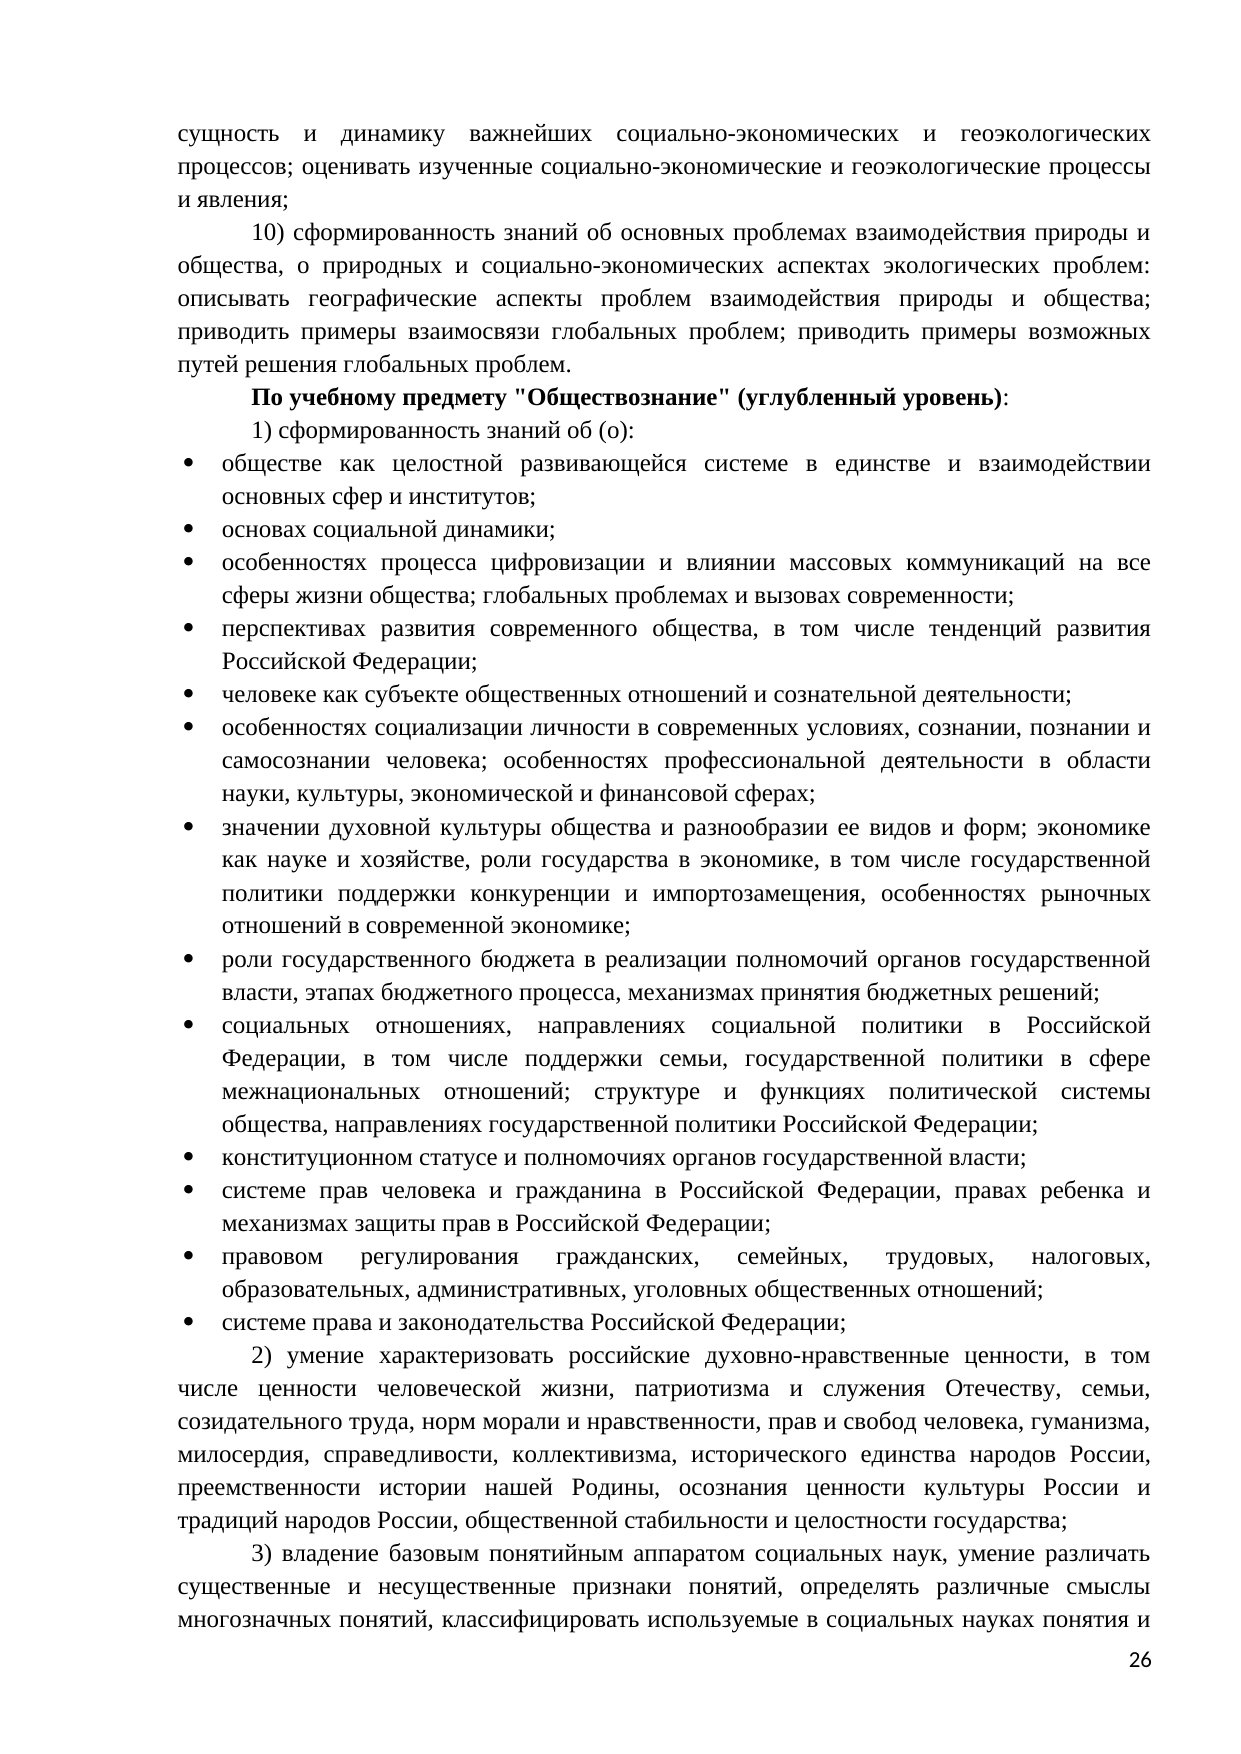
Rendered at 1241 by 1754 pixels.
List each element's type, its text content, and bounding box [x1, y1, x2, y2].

list конституционном статусе и полномочиях органов государственной власти; [184, 1142, 1152, 1171]
list правовом регулирования гражданских, семейных, трудовых, налоговых, образовательных, административных, уголовных общественных отношений; [184, 1241, 1152, 1303]
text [177, 118, 1152, 213]
list системе права и законодательства Российской Федерации; [184, 1307, 1152, 1336]
list значении духовной культуры общества и разнообразии ее видов и форм; экономике как науке и хозяйстве, роли государства в экономике, в том числе государственной политики поддержки конкуренции и импортозамещения, особенностях рыночных отношений в современной экономике; [184, 812, 1152, 939]
list перспективах развития современного общества, в том числе тенденций развития Российской Федерации; [184, 613, 1152, 675]
text 1) сформированность знаний об (о): [177, 415, 1152, 444]
list обществе как целостной развивающейся системе в единстве и взаимодействии основных сфер и институтов; [184, 448, 1152, 510]
list социальных отношениях, направлениях социальной политики в Российской Федерации, в том числе поддержки семьи, государственной политики в сфере межнациональных отношений; структуре и функциях политической системы общества, направлениях государственной политики Российской Федерации; [184, 1010, 1152, 1137]
text По учебному предмету "Обществознание" (углубленный уровень): [177, 382, 1152, 411]
list особенностях социализации личности в современных условиях, сознании, познании и самосознании человека; особенностях профессиональной деятельности в области науки, культуры, экономической и финансовой сферах; [184, 712, 1152, 807]
text 2) умение характеризовать российские духовно-нравственные ценности, в том числе ценности человеческой жизни, патриотизма и служения Отечеству, семьи, созидательного труда, норм морали и нравственности, прав и свобод человека, гуманизма, милосердия, справедливости, коллективизма, исторического единства народов России, преемственности истории нашей Родины, осознания ценности культуры России и традиций народов России, общественной стабильности и целостности государства; [177, 1340, 1152, 1534]
list особенностях процесса цифровизации и влиянии массовых коммуникаций на все сферы жизни общества; глобальных проблемах и вызовах современности; [184, 547, 1152, 609]
list системе прав человека и гражданина в Российской Федерации, правах ребенка и механизмах защиты прав в Российской Федерации; [184, 1175, 1152, 1237]
list основах социальной динамики; [184, 514, 1152, 543]
list роли государственного бюджета в реализации полномочий органов государственной власти, этапах бюджетного процесса, механизмах принятия бюджетных решений; [184, 944, 1152, 1005]
text 10) сформированность знаний об основных проблемах взаимодействия природы и общества, о природных и социально-экономических аспектах экологических проблем: описывать географические аспекты проблем взаимодействия природы и общества; приводить примеры взаимосвязи глобальных проблем; приводить примеры возможных путей решения глобальных проблем. [177, 217, 1152, 378]
list человеке как субъекте общественных отношений и сознательной деятельности; [184, 679, 1152, 708]
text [177, 1538, 1152, 1633]
